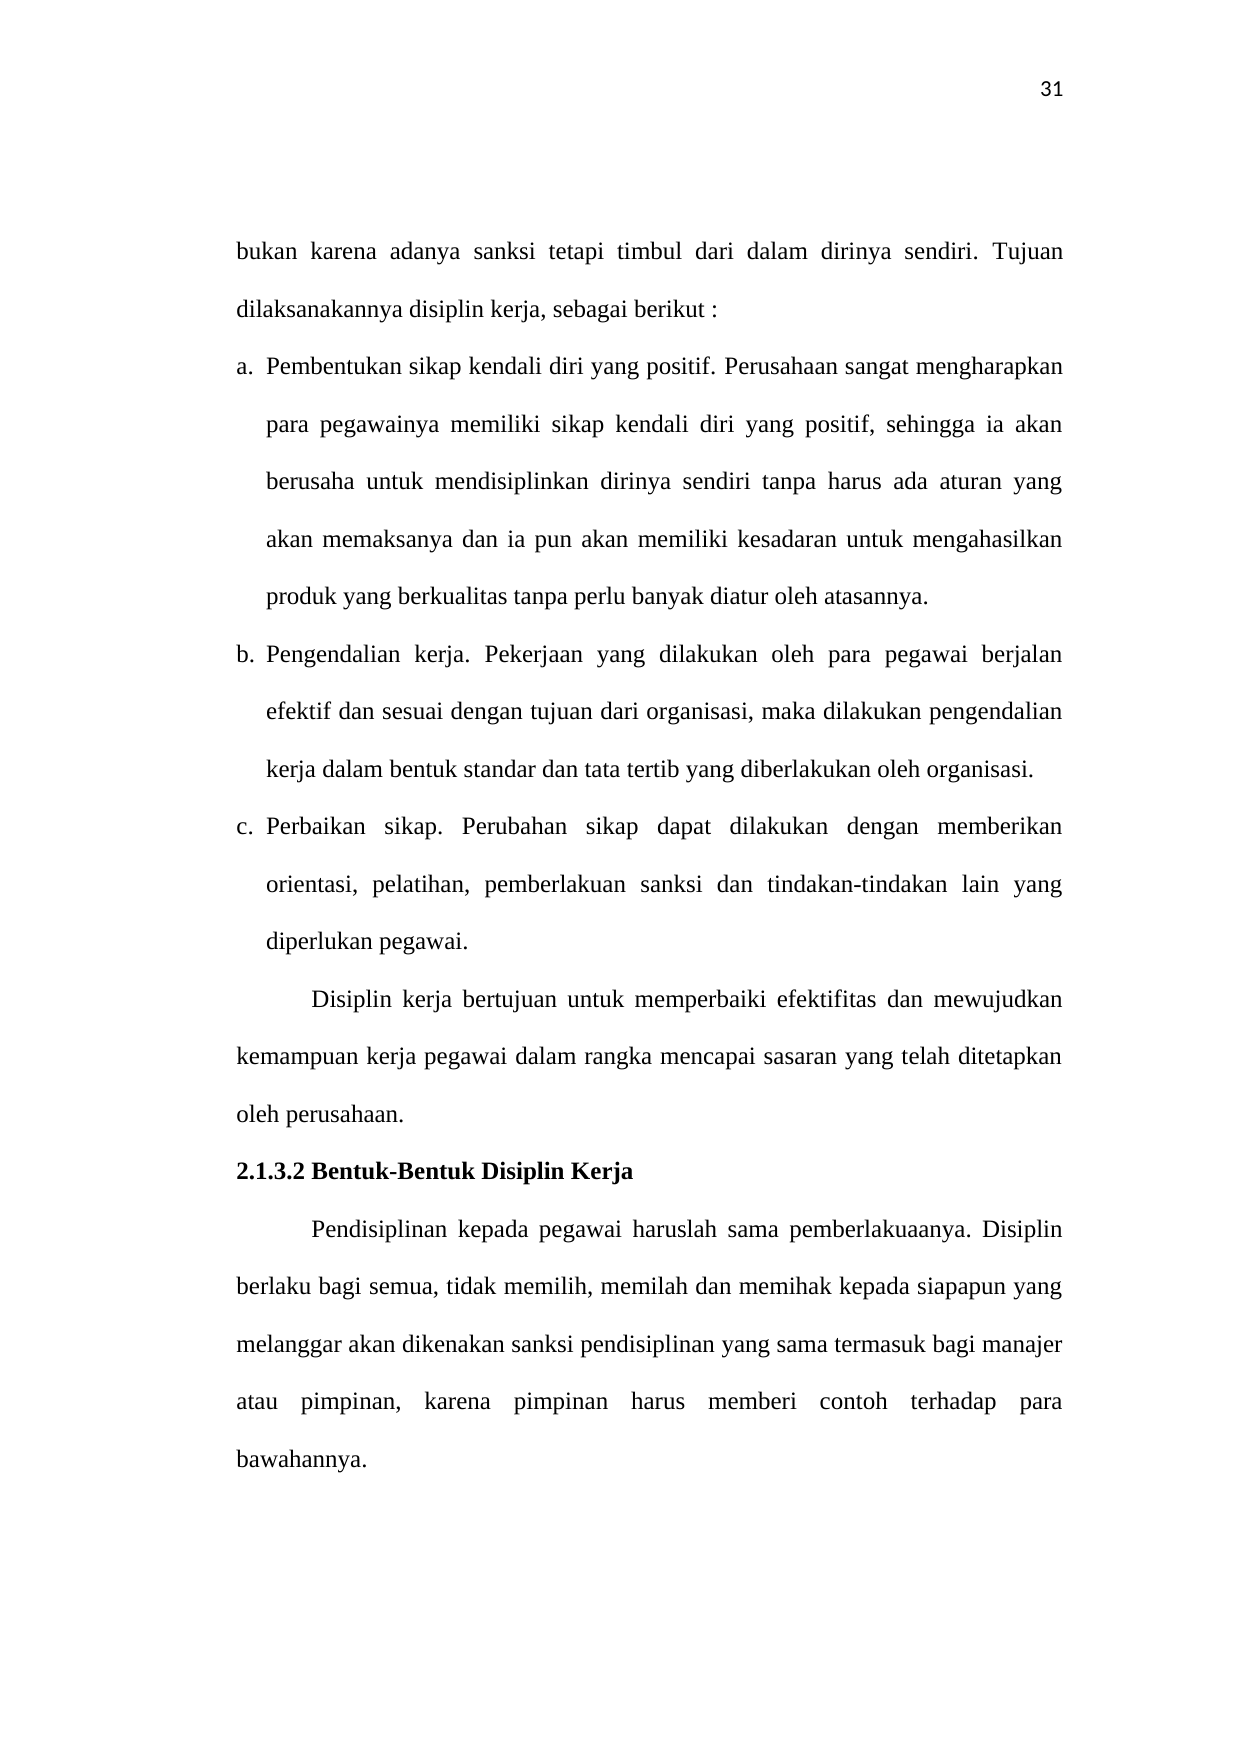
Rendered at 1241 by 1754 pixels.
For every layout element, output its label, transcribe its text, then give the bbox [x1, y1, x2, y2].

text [236, 236, 1063, 322]
list Pembentukan sikap kendali diri yang positif. Perusahaan sangat mengharapkan para pegawainya memiliki sikap kendali diri yang positif, sehingga ia akan berusaha untuk mendisiplinkan dirinya sendiri tanpa harus ada aturan yang akan memaksanya dan ia pun akan memiliki kesadaran untuk mengahasilkan produk yang berkualitas tanpa perlu banyak diatur oleh atasannya. [236, 351, 1063, 610]
text 2.1.3.2 Bentuk-Bentuk Disiplin Kerja [236, 1156, 1063, 1185]
list Pendisiplinan kepada pegawai haruslah sama pemberlakuaanya. Disiplin berlaku bagi semua, tidak memilih, memilah dan memihak kepada siapapun yang melanggar akan dikenakan sanksi pendisiplinan yang sama termasuk bagi manajer atau pimpinan, karena pimpinan harus memberi contoh terhadap para bawahannya. [236, 1214, 1063, 1472]
list Perbaikan sikap. Perubahan sikap dapat dilakukan dengan memberikan orientasi, pelatihan, pemberlakuan sanksi dan tindakan-tindakan lain yang diperlukan pegawai. [236, 811, 1063, 955]
text Disiplin kerja bertujuan untuk memperbaiki efektifitas dan mewujudkan kemampuan kerja pegawai dalam rangka mencapai sasaran yang telah ditetapkan oleh perusahaan. [236, 984, 1063, 1127]
list Pengendalian kerja. Pekerjaan yang dilakukan oleh para pegawai berjalan efektif dan sesuai dengan tujuan dari organisasi, maka dilakukan pengendalian kerja dalam bentuk standar dan tata tertib yang diberlakukan oleh organisasi. [236, 639, 1063, 782]
